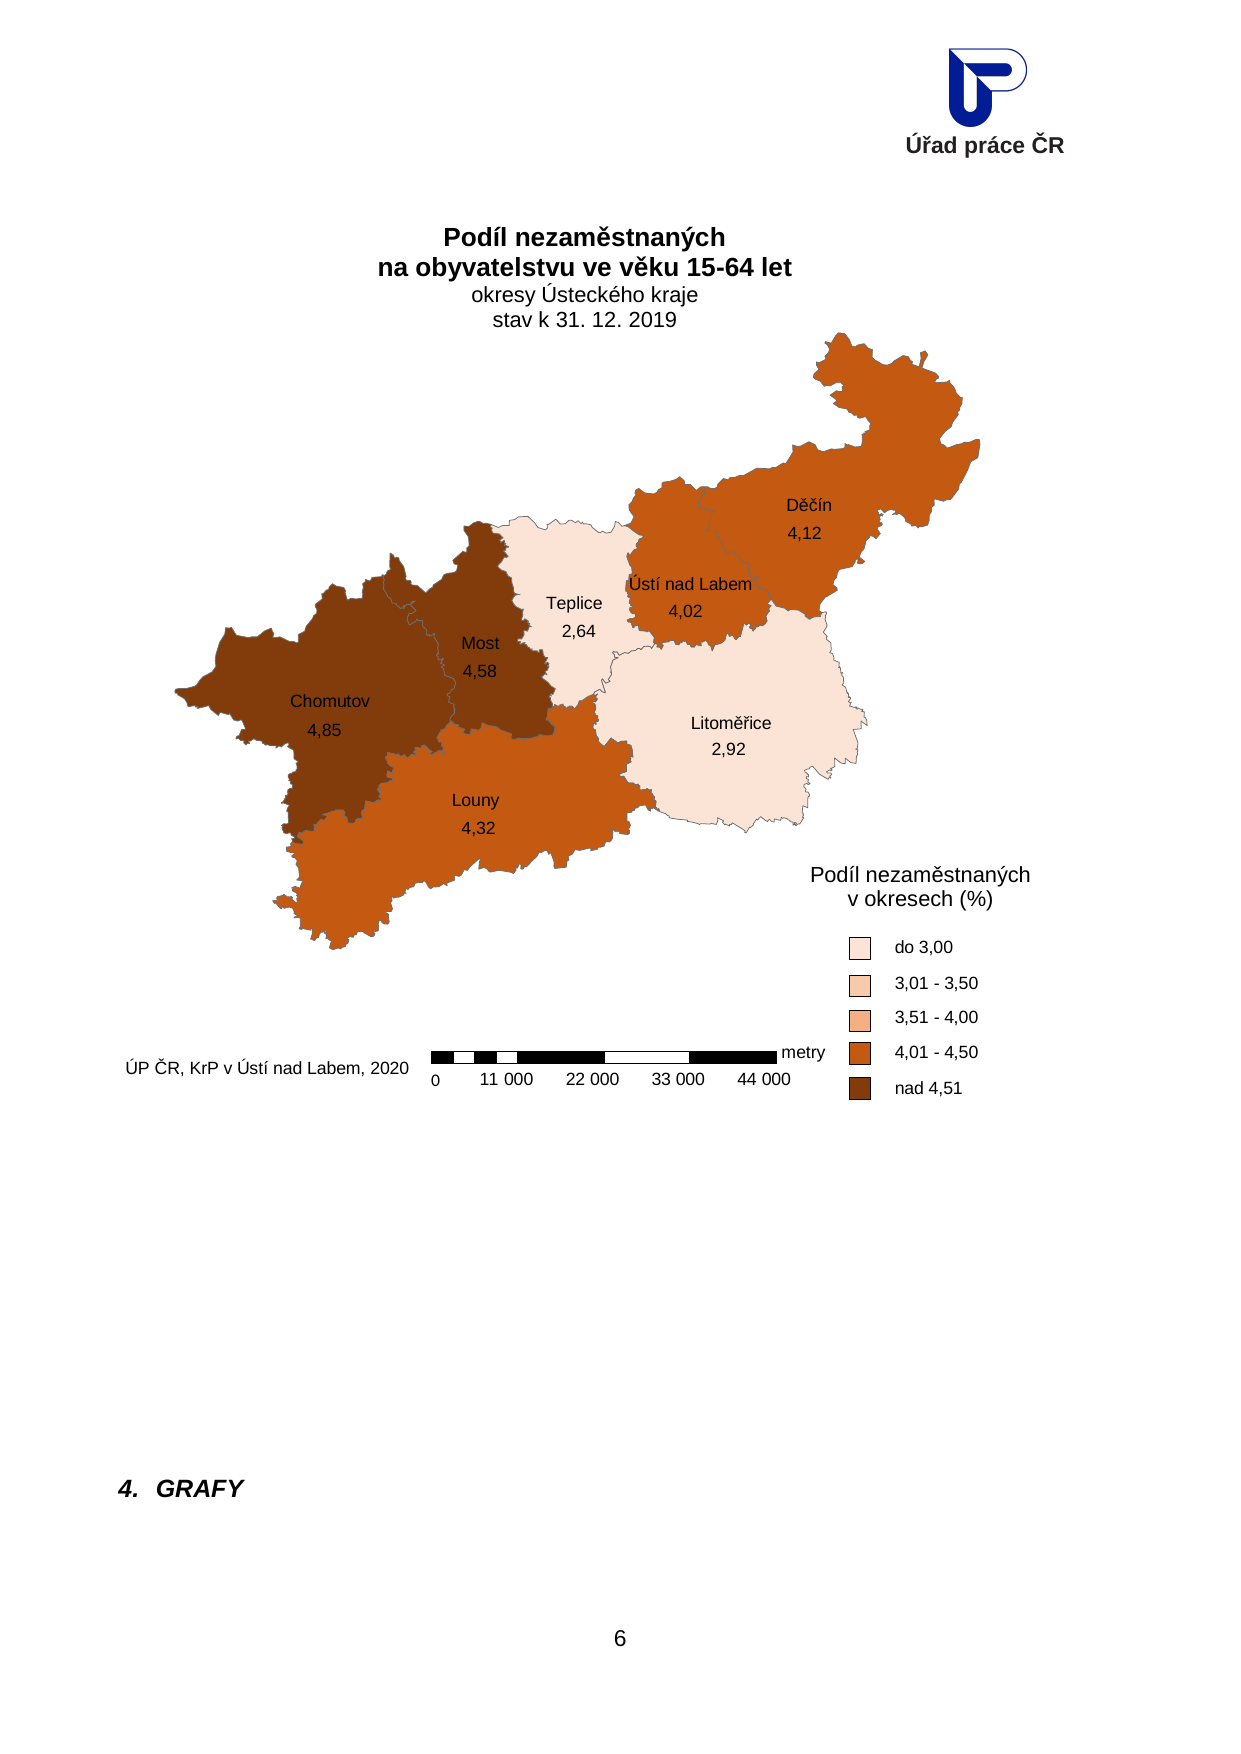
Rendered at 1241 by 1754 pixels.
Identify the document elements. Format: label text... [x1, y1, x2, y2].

list GRAFY [118, 1473, 1122, 1502]
picture [948, 47, 1028, 128]
